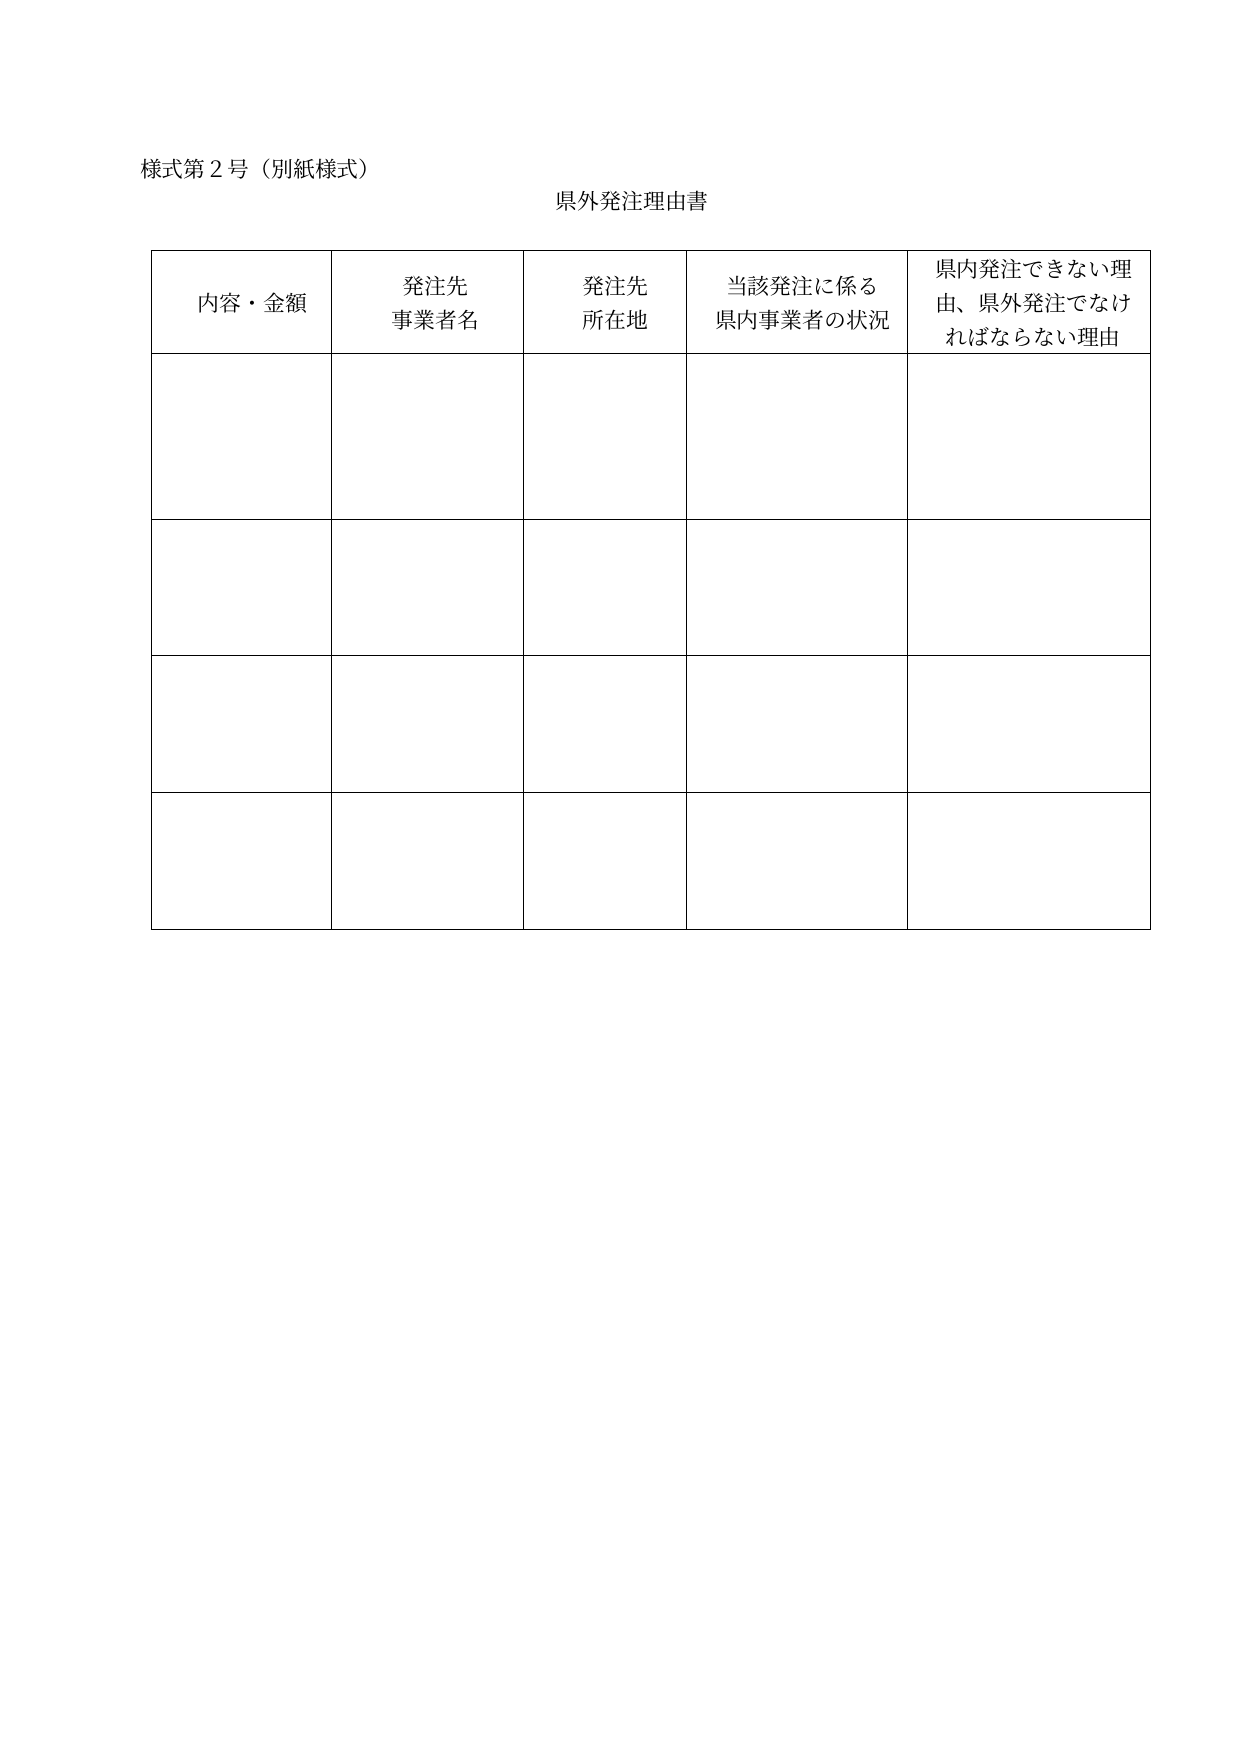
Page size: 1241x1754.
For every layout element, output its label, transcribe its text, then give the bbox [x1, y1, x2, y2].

table_cell [152, 520, 331, 655]
table_cell [908, 520, 1150, 655]
table_cell [908, 354, 1150, 518]
table_cell [152, 656, 331, 792]
table_cell [332, 354, 523, 518]
table_cell [152, 354, 331, 518]
table_cell [687, 656, 907, 792]
subtitle 様式第２号（別紙様式） [140, 151, 1124, 184]
table_header 発注先 所在地 [524, 251, 686, 353]
table_cell [332, 656, 523, 792]
table_header 発注先 事業者名 [332, 251, 523, 353]
table_cell [687, 793, 907, 929]
text 県外発注理由書 [140, 184, 1124, 216]
table_cell [332, 520, 523, 655]
table_cell [908, 656, 1150, 792]
table_cell [908, 793, 1150, 929]
table_cell [152, 793, 331, 929]
table_header 当該発注に係る 県内事業者の状況 [687, 251, 907, 353]
table_cell [524, 354, 686, 518]
table_header 県内発注できない理由、県外発注でなければならない理由 [908, 251, 1150, 353]
table_cell [332, 793, 523, 929]
table_cell [524, 656, 686, 792]
table_cell [687, 354, 907, 518]
table_cell [687, 520, 907, 655]
table_header 内容・金額 [152, 251, 331, 353]
table_cell [524, 793, 686, 929]
table_cell [524, 520, 686, 655]
